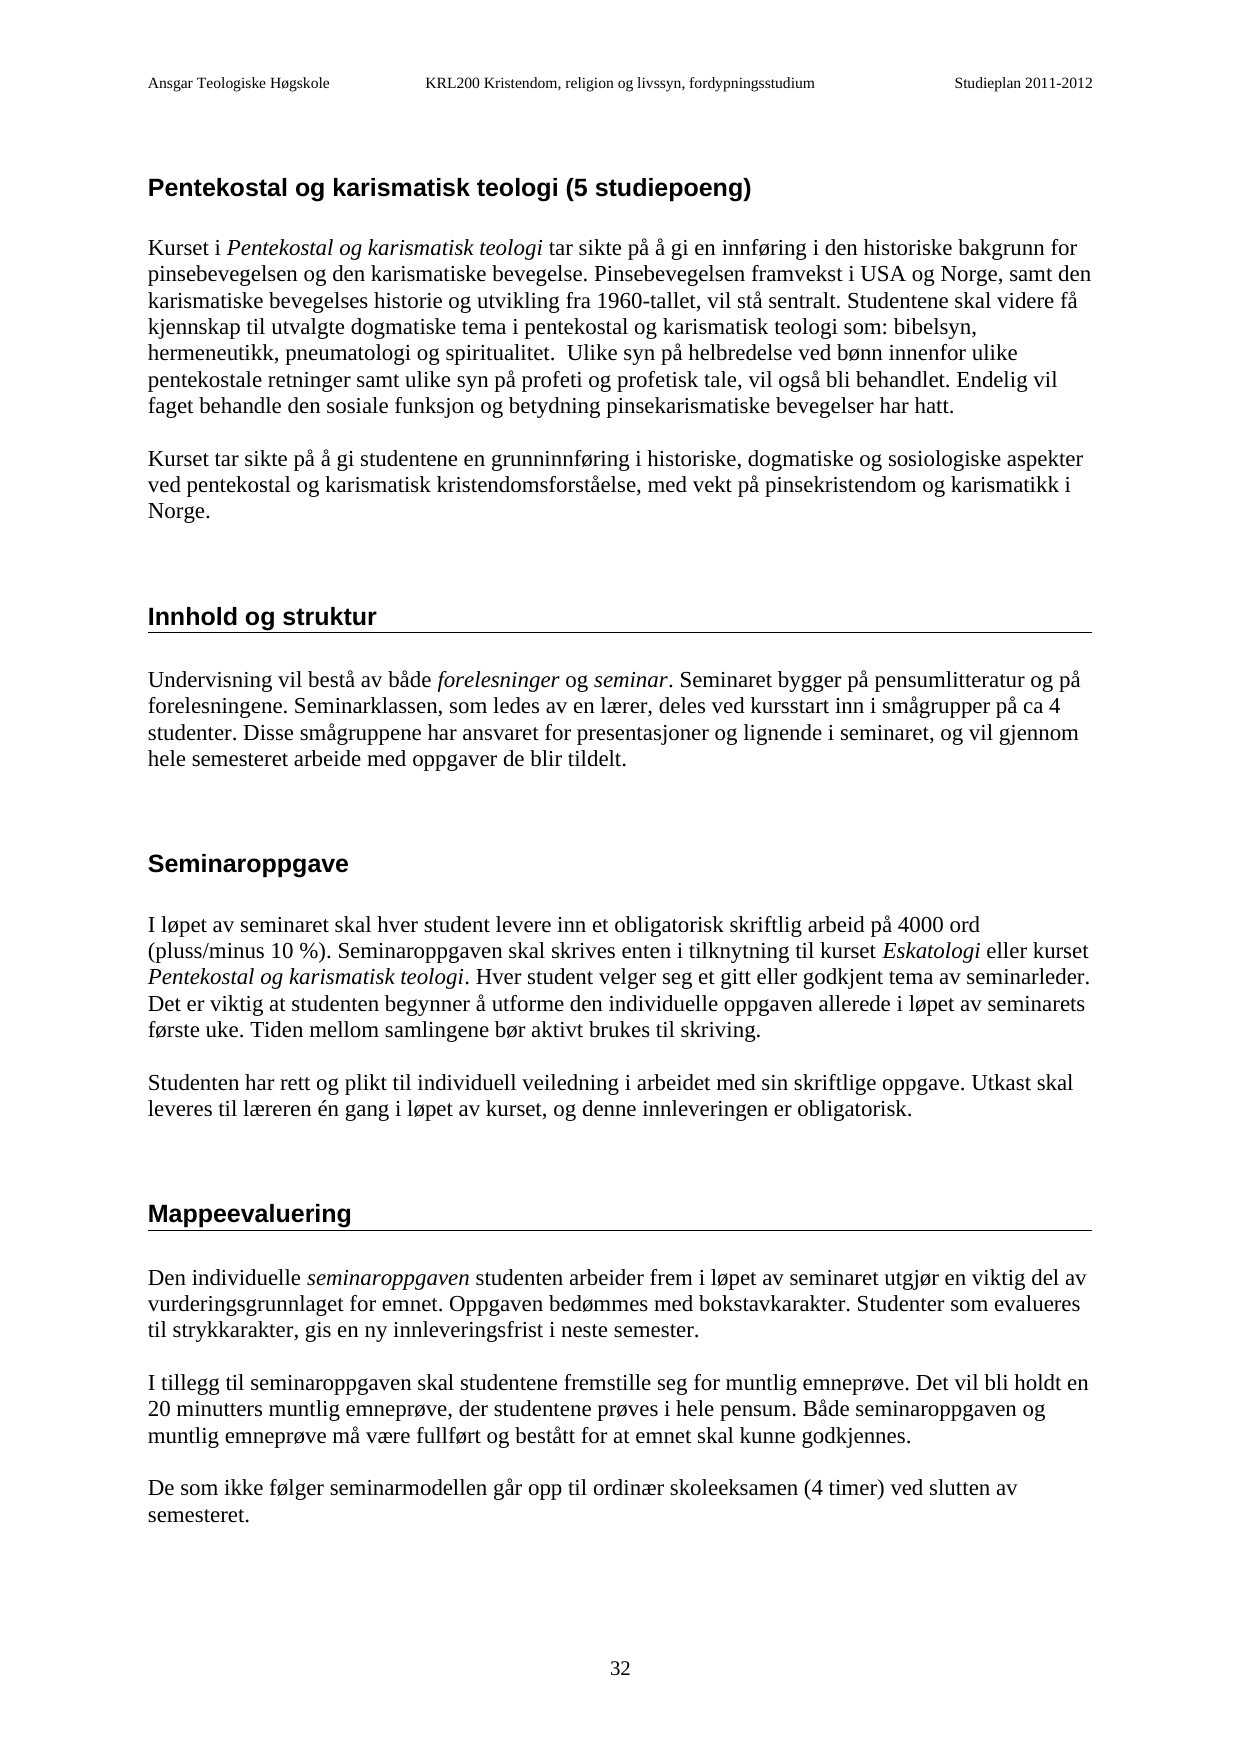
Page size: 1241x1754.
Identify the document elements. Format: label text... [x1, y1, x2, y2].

text Studenten har rett og plikt til individuell veiledning i arbeidet med sin skriftlige oppgave. Utkast skal leveres til læreren én gang i løpet av kurset, og denne innleveringen er obligatorisk. [148, 1069, 1092, 1121]
subtitle Seminaroppgave [148, 849, 1092, 878]
subtitle Pentekostal og karismatisk teologi (5 studiepoeng) [148, 173, 1092, 201]
subtitle Mappeevaluering [148, 1199, 1092, 1230]
text Undervisning vil bestå av både forelesninger og seminar. Seminaret bygger på pensumlitteratur og på forelesningene. Seminarklassen, som ledes av en lærer, deles ved kursstart inn i smågrupper på ca 4 studenter. Disse smågruppene har ansvaret for presentasjoner og lignende i seminaret, og vil gjennom hele semesteret arbeide med oppgaver de blir tildelt. [148, 666, 1092, 772]
text Kurset i Pentekostal og karismatisk teologi tar sikte på å gi en innføring i den historiske bakgrunn for pinsebevegelsen og den karismatiske bevegelse. Pinsebevegelsen framvekst i USA og Norge, samt den karismatiske bevegelses historie og utvikling fra 1960-tallet, vil stå sentralt. Studentene skal videre få kjennskap til utvalgte dogmatiske tema i pentekostal og karismatisk teologi som: bibelsyn, hermeneutikk, pneumatologi og spiritualitet. Ulike syn på helbredelse ved bønn innenfor ulike pentekostale retninger samt ulike syn på profeti og profetisk tale, vil også bli behandlet. Endelig vil faget behandle den sosiale funksjon og betydning pinsekarismatiske bevegelser har hatt. [148, 234, 1092, 418]
subtitle Innhold og struktur [148, 602, 1092, 632]
text Kurset tar sikte på å gi studentene en grunninnføring i historiske, dogmatiske og sosiologiske aspekter ved pentekostal og karismatisk kristendomsforståelse, med vekt på pinsekristendom og karismatikk i Norge. [148, 445, 1092, 524]
text I tillegg til seminaroppgaven skal studentene fremstille seg for muntlig emneprøve. Det vil bli holdt en 20 minutters muntlig emneprøve, der studentene prøves i hele pensum. Både seminaroppgaven og muntlig emneprøve må være fullført og bestått for at emnet skal kunne godkjennes. [148, 1369, 1092, 1448]
text De som ikke følger seminarmodellen går opp til ordinær skoleeksamen (4 timer) ved slutten av semesteret. [148, 1474, 1092, 1527]
text I løpet av seminaret skal hver student levere inn et obligatorisk skriftlig arbeid på 4000 ord (pluss/minus 10 %). Seminaroppgaven skal skrives enten i tilknytning til kurset Eskatologi eller kurset Pentekostal og karismatisk teologi. Hver student velger seg et gitt eller godkjent tema av seminarleder. Det er viktig at studenten begynner å utforme den individuelle oppgaven allerede i løpet av seminarets første uke. Tiden mellom samlingene bør aktivt brukes til skriving. [148, 911, 1092, 1042]
text Den individuelle seminaroppgaven studenten arbeider frem i løpet av seminaret utgjør en viktig del av vurderingsgrunnlaget for emnet. Oppgaven bedømmes med bokstavkarakter. Studenter som evalueres til strykkarakter, gis en ny innleveringsfrist i neste semester. [148, 1264, 1092, 1343]
